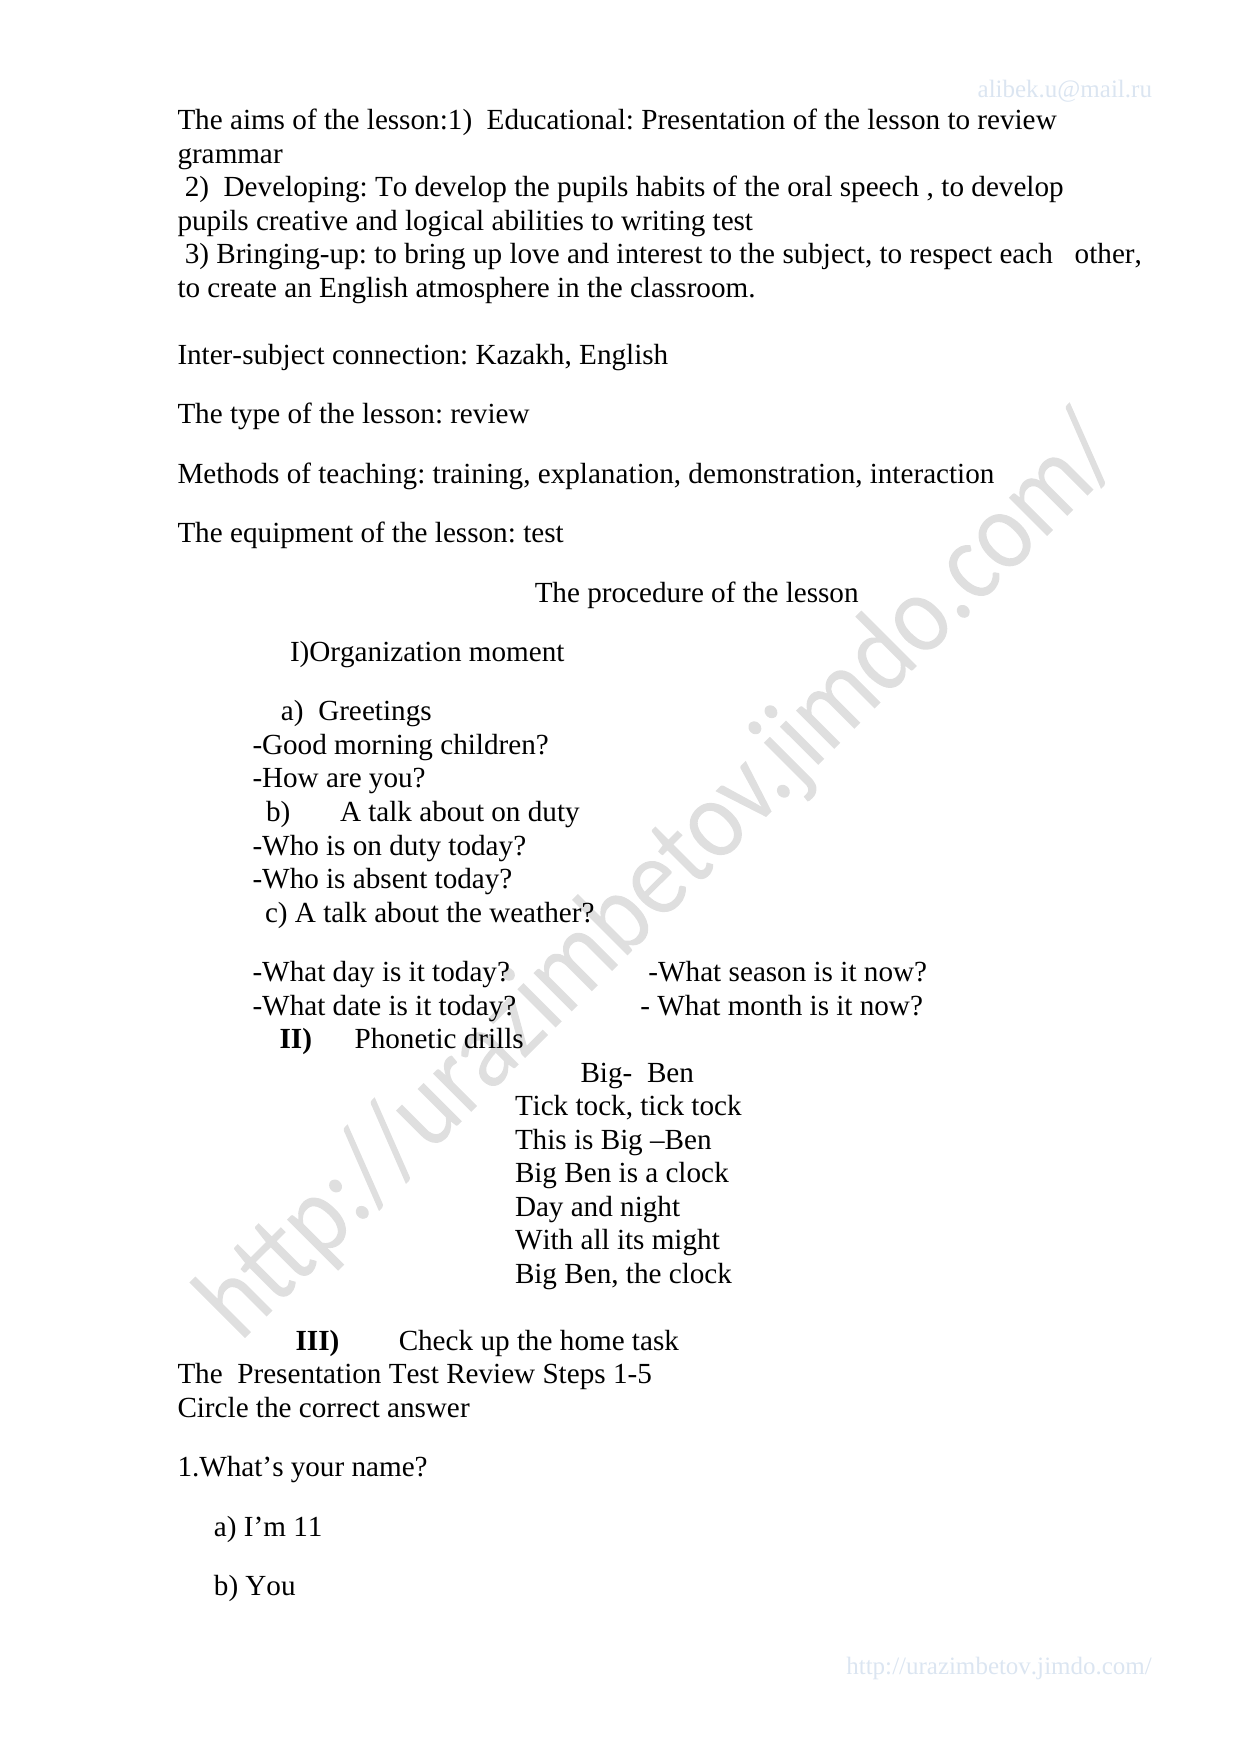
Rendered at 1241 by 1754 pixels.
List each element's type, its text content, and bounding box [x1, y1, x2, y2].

text The equipment of the lesson: test [177, 515, 1152, 549]
text The type of the lesson: review [177, 397, 1152, 430]
list -Good morning children? [252, 727, 1152, 761]
list -How are you? [252, 761, 1152, 794]
text Circle the correct answer [177, 1390, 1152, 1424]
text a) I’m 11 [177, 1509, 1152, 1542]
list -Who is absent today? [252, 861, 1152, 895]
list Greetings [281, 693, 1152, 727]
text The aims of the lesson:1) Educational: Presentation of the lesson to review grammar [177, 102, 1152, 169]
list Tick tock, tick tock [515, 1088, 1152, 1122]
list -What date is it today? - What month is it now? [252, 988, 1152, 1021]
list The Presentation Test Review Steps 1-5 [177, 1357, 1152, 1390]
text Methods of teaching: training, explanation, demonstration, interaction [177, 456, 1152, 489]
list Phonetic drills [279, 1021, 1152, 1055]
list With all its might [515, 1222, 1152, 1256]
list Big- Ben [515, 1055, 1152, 1088]
list Check up the home task [295, 1323, 1152, 1357]
list A talk about on duty [266, 794, 1152, 828]
list Big Ben, the clock [515, 1256, 1152, 1289]
text c) A talk about the weather? [177, 895, 1152, 928]
list -Who is on duty today? [252, 828, 1152, 861]
list -What day is it today? -What season is it now? [252, 954, 1152, 988]
text I)Organization moment [290, 634, 1152, 668]
text 3) Bringing-up: to bring up love and interest to the subject, to respect each other, to create an English atmosphere in the classroom. [177, 237, 1152, 304]
text Inter-subject connection: Kazakh, English [177, 337, 1152, 371]
list Day and night [515, 1189, 1152, 1222]
text 2) Developing: To develop the pupils habits of the oral speech , to develop pupils creative and logical abilities to writing test [177, 169, 1152, 237]
list Big Ben is a clock [515, 1155, 1152, 1189]
text 1.What’s your name? [177, 1449, 1152, 1483]
text b) You [177, 1568, 1152, 1602]
list This is Big –Ben [515, 1122, 1152, 1155]
text The procedure of the lesson [177, 575, 1152, 608]
